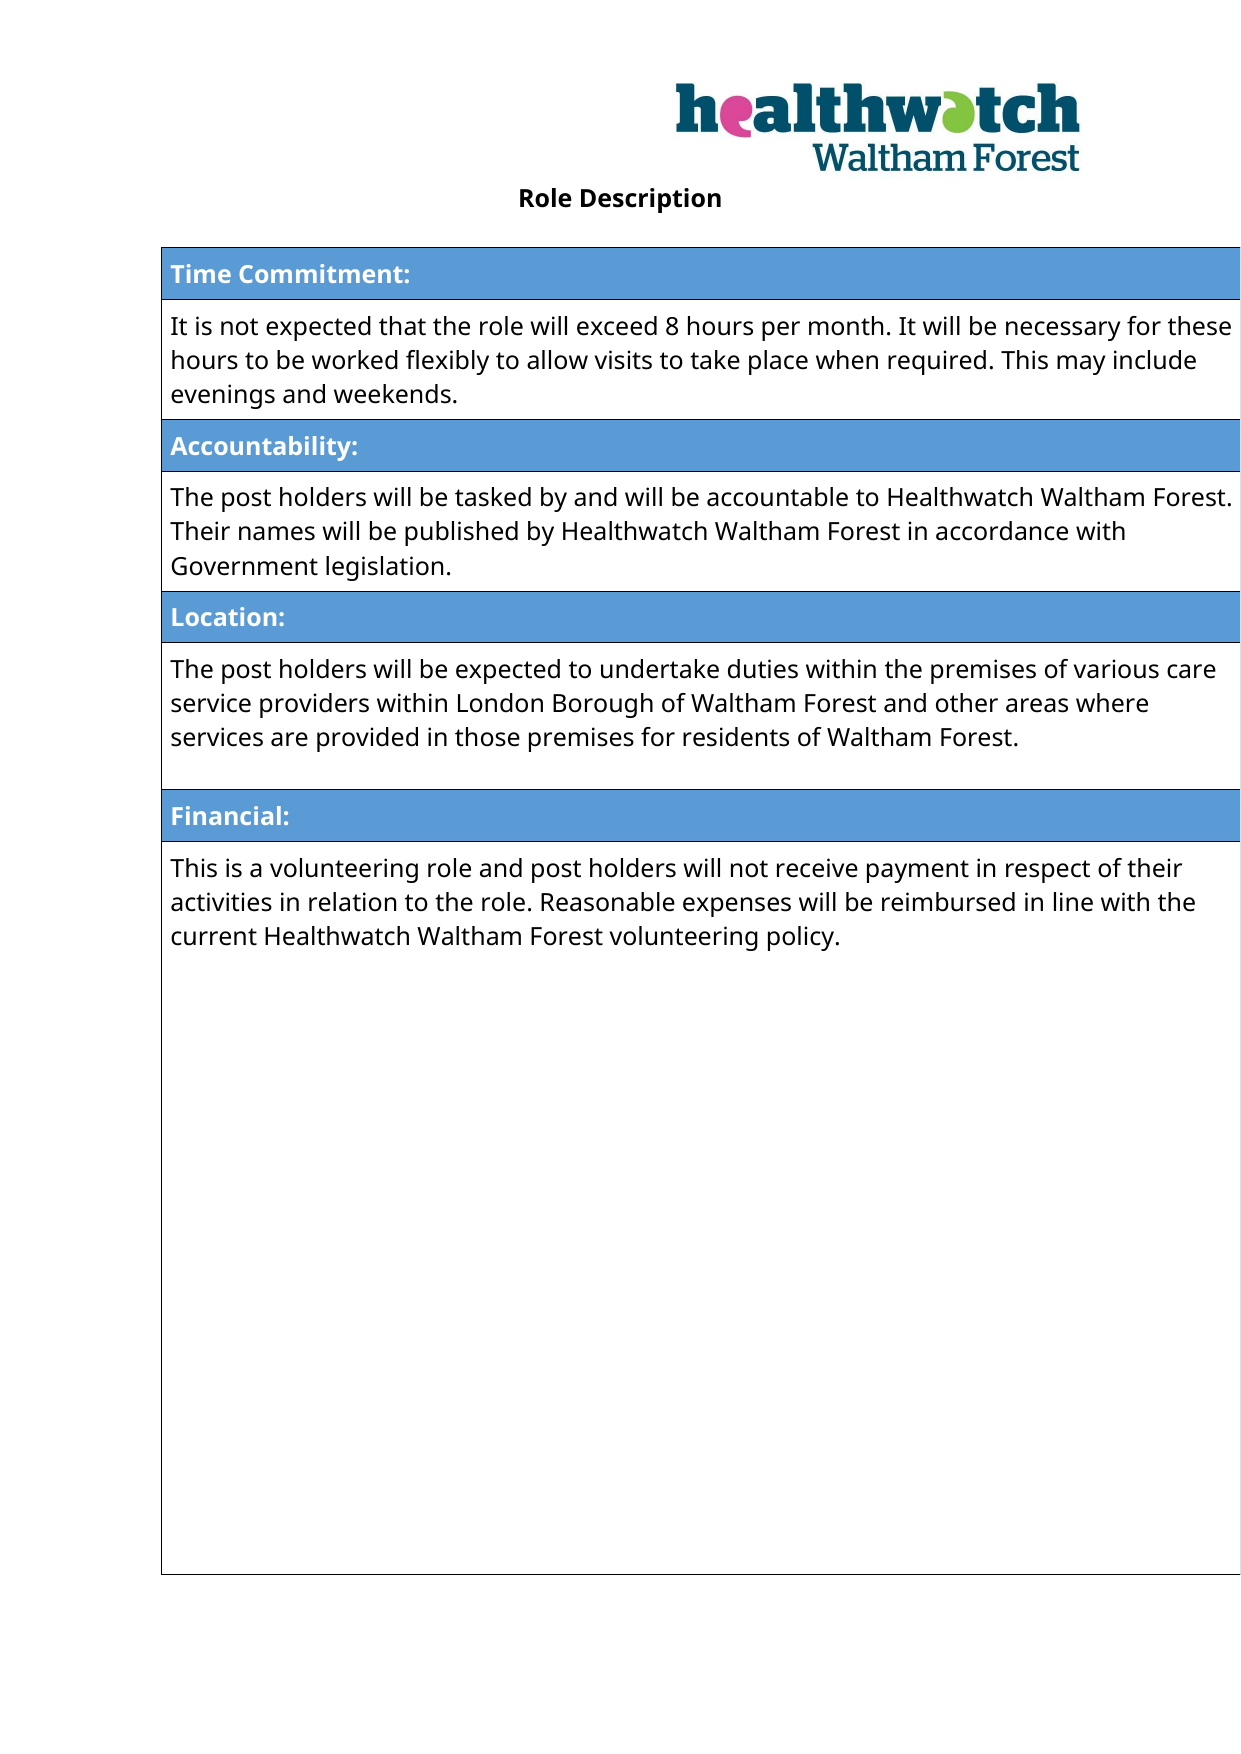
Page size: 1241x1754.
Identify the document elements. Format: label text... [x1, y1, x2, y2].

table_cell The post holders will be expected to undertake duties within the premises of various care service providers within London Borough of Waltham Forest and other areas where services are provided in those premises for residents of Waltham Forest. [162, 643, 1240, 789]
picture [664, 73, 1091, 181]
table_cell Location: [162, 592, 1240, 642]
table_cell Financial: [162, 790, 1240, 841]
table_header Time Commitment: [162, 248, 1240, 299]
table_cell The post holders will be tasked by and will be accountable to Healthwatch Waltham Forest. Their names will be published by Healthwatch Waltham Forest in accordance with Government legislation. [162, 472, 1240, 591]
text Role Description [150, 180, 1090, 214]
table_cell Accountability: [162, 420, 1240, 471]
table_cell It is not expected that the role will exceed 8 hours per month. It will be necessary for these hours to be worked flexibly to allow visits to take place when required. This may include evenings and weekends. [162, 300, 1240, 419]
